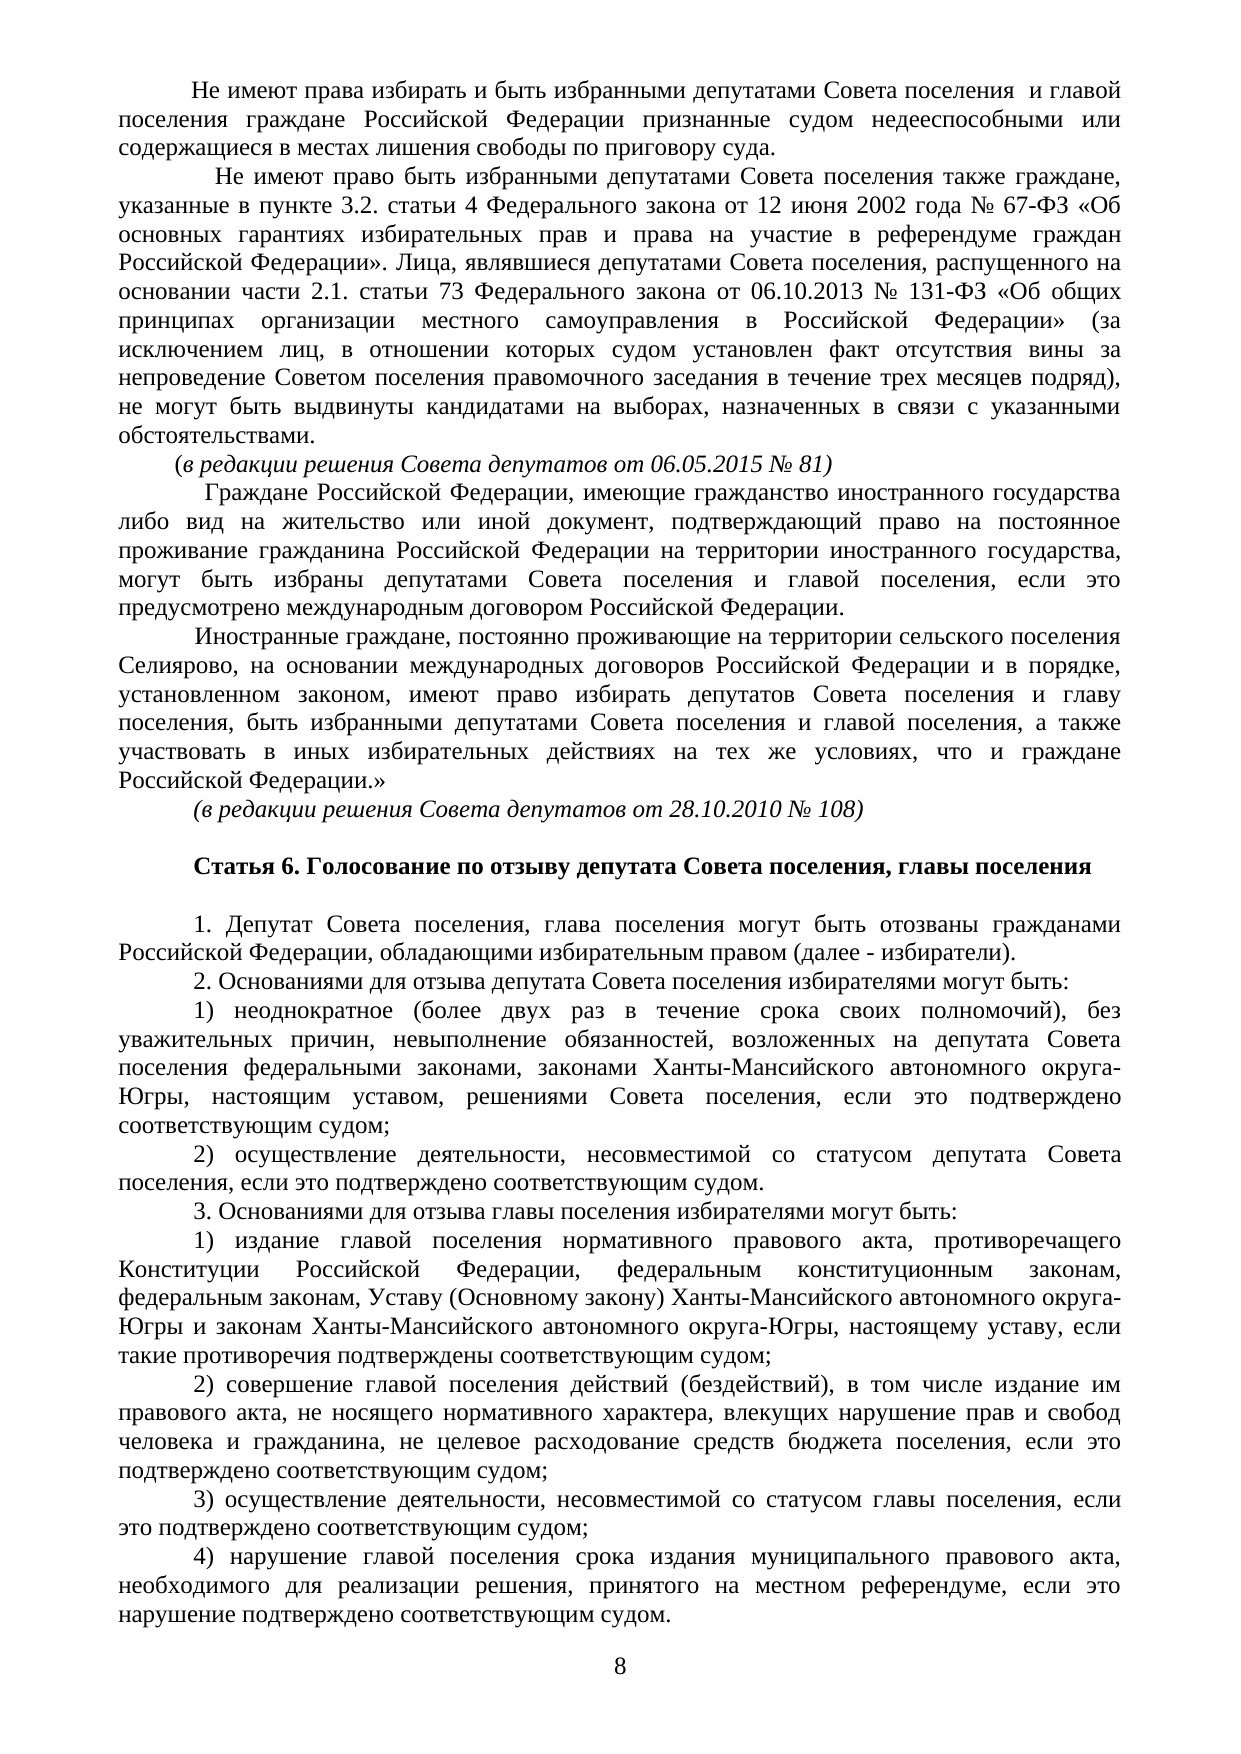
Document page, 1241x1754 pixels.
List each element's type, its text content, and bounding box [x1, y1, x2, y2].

text 2) осуществление деятельности, несовместимой со статусом депутата Совета поселения, если это подтверждено соответствующим судом. [118, 1139, 1122, 1196]
text Граждане Российской Федерации, имеющие гражданство иностранного государства либо вид на жительство или иной документ, подтверждающий право на постоянное проживание гражданина Российской Федерации на территории иностранного государства, могут быть избраны депутатами Совета поселения и главой поселения, если это предусмотрено международным договором Российской Федерации. [118, 477, 1122, 621]
text 3) осуществление деятельности, несовместимой со статусом главы поселения, если это подтверждено соответствующим судом; [118, 1484, 1122, 1541]
text 3. Основаниями для отзыва главы поселения избирателями могут быть: [118, 1196, 1122, 1225]
text 2. Основаниями для отзыва депутата Совета поселения избирателями могут быть: [118, 966, 1122, 995]
text Иностранные граждане, постоянно проживающие на территории сельского поселения Селиярово, на основании международных договоров Российской Федерации и в порядке, установленном законом, имеют право избирать депутатов Совета поселения и главу поселения, быть избранными депутатами Совета поселения и главой поселения, а также участвовать в иных избирательных действиях на тех же условиях, что и граждане Российской Федерации.» [118, 621, 1122, 794]
text 4) нарушение главой поселения срока издания муниципального правового акта, необходимого для реализации решения, принятого на местном референдуме, если это нарушение подтверждено соответствующим судом. [118, 1541, 1122, 1627]
text Не имеют права избирать и быть избранными депутатами Совета поселения и главой поселения граждане Российской Федерации признанные судом недееспособными или содержащиеся в местах лишения свободы по приговору суда. [118, 75, 1122, 161]
text (в редакции решения Совета депутатов от 06.05.2015 № 81) [118, 449, 1122, 477]
text (в редакции решения Совета депутатов от 28.10.2010 № 108) [193, 794, 1122, 822]
text 1) издание главой поселения нормативного правового акта, противоречащего Конституции Российской Федерации, федеральным конституционным законам, федеральным законам, Уставу (Основному закону) Ханты-Мансийского автономного округа-Югры и законам Ханты-Мансийского автономного округа-Югры, настоящему уставу, если такие противоречия подтверждены соответствующим судом; [118, 1225, 1122, 1369]
text 1) неоднократное (более двух раз в течение срока своих полномочий), без уважительных причин, невыполнение обязанностей, возложенных на депутата Совета поселения федеральными законами, законами Ханты-Мансийского автономного округа-Югры, настоящим уставом, решениями Совета поселения, если это подтверждено соответствующим судом; [118, 995, 1122, 1139]
text Статья 6. Голосование по отзыву депутата Совета поселения, главы поселения [118, 851, 1122, 880]
text Не имеют право быть избранными депутатами Совета поселения также граждане, указанные в пункте 3.2. статьи 4 Федерального закона от 12 июня 2002 года № 67-ФЗ «Об основных гарантиях избирательных прав и права на участие в референдуме граждан Российской Федерации». Лица, являвшиеся депутатами Совета поселения, распущенного на основании части 2.1. статьи 73 Федерального закона от 06.10.2013 № 131-ФЗ «Об общих принципах организации местного самоуправления в Российской Федерации» (за исключением лиц, в отношении которых судом установлен факт отсутствия вины за непроведение Советом поселения правомочного заседания в течение трех месяцев подряд), не могут быть выдвинуты кандидатами на выборах, назначенных в связи с указанными обстоятельствами. [118, 161, 1122, 449]
text 2) совершение главой поселения действий (бездействий), в том числе издание им правового акта, не носящего нормативного характера, влекущих нарушение прав и свобод человека и гражданина, не целевое расходование средств бюджета поселения, если это подтверждено соответствующим судом; [118, 1369, 1122, 1484]
text 1. Депутат Совета поселения, глава поселения могут быть отозваны гражданами Российской Федерации, обладающими избирательным правом (далее - избиратели). [118, 909, 1122, 966]
